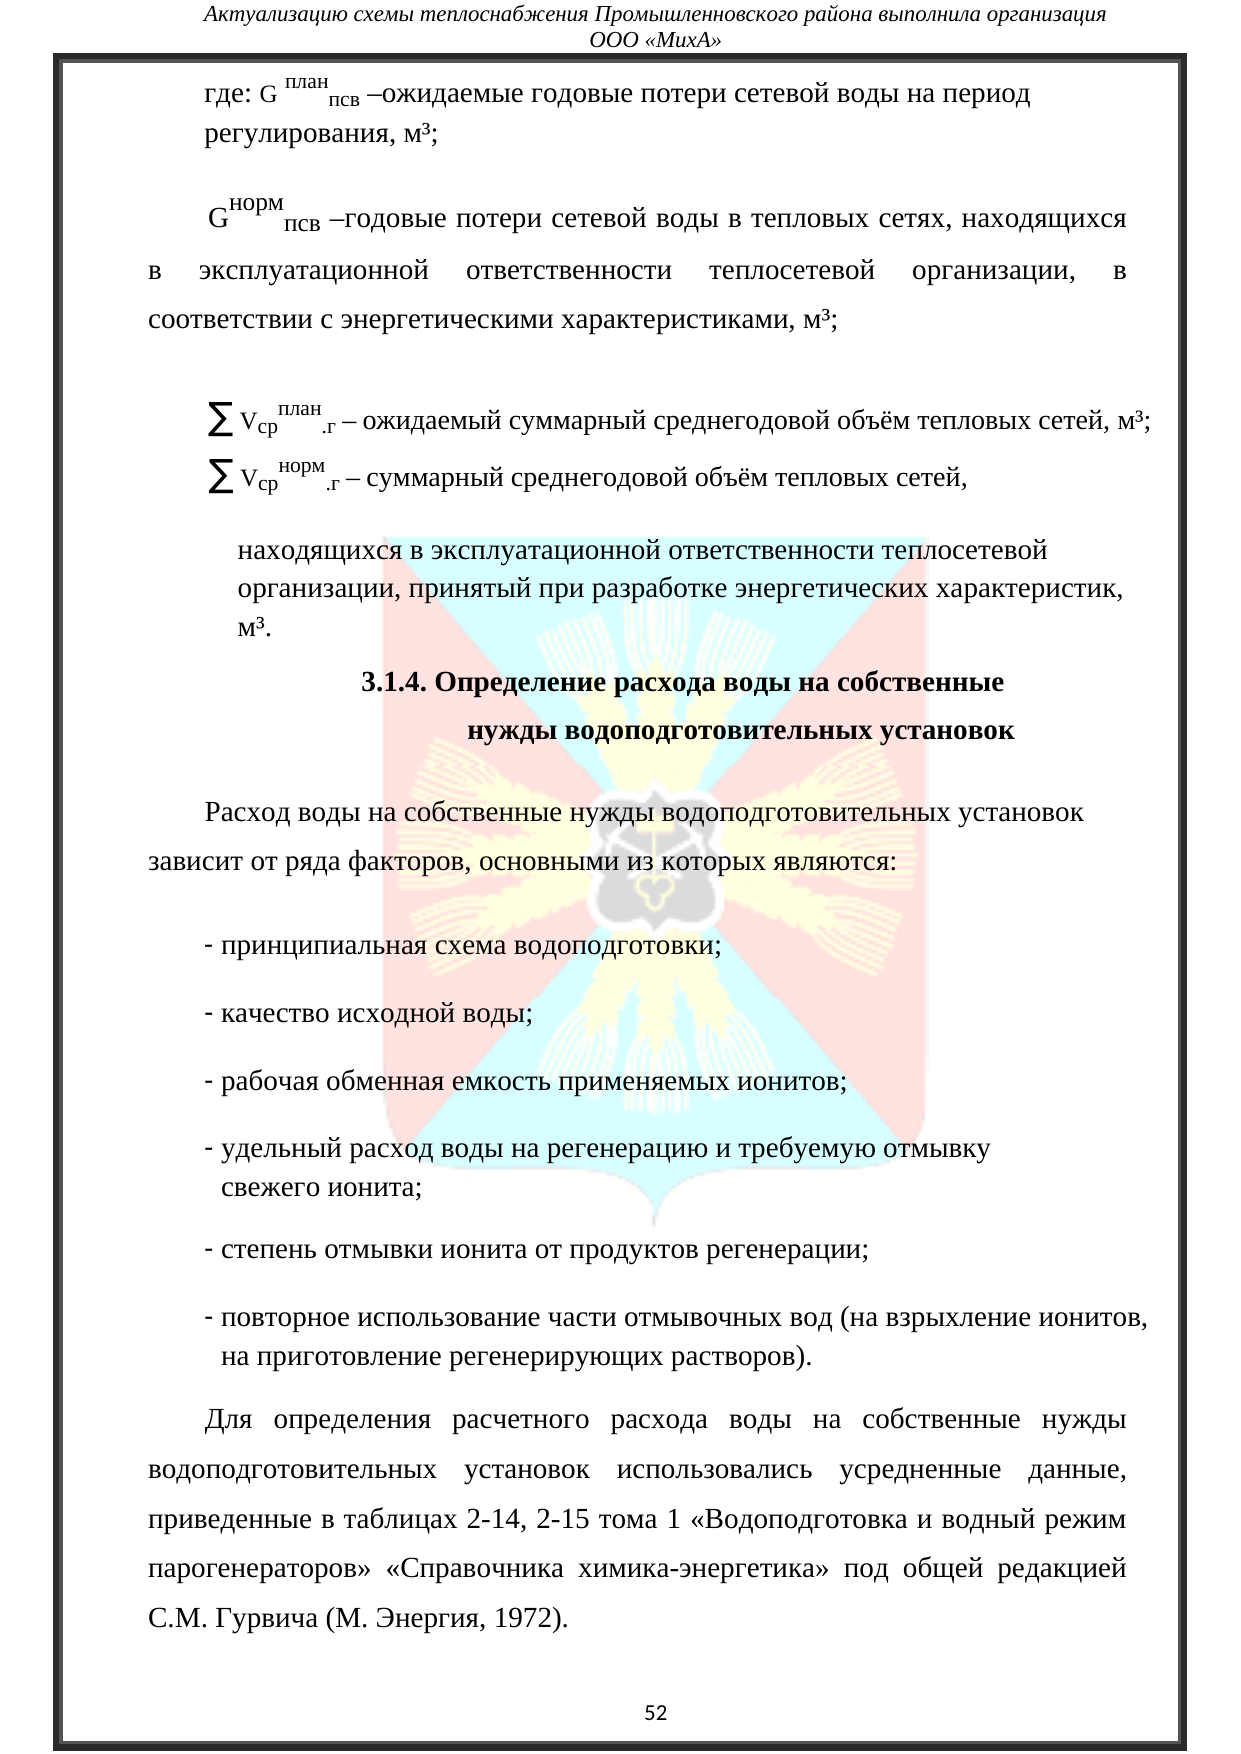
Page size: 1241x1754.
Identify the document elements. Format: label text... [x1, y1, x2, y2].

text Gнормпсв –годовые потери сетевой воды в тепловых сетях, находящихся в эксплуатационной ответственности теплосетевой организации, в соответствии с энергетическими характеристиками, м³; [148, 186, 1128, 335]
list степень отмывки ионита от продуктов регенерации; [204, 1230, 1163, 1266]
list качество исходной воды; [204, 994, 1163, 1029]
text Расход воды на собственные нужды водоподготовительных установок зависит от ряда факторов, основными из которых являются: [148, 794, 1128, 877]
list удельный расход воды на регенерацию и требуемую отмывку свежего ионита; [204, 1129, 1074, 1203]
text Для определения расчетного расхода воды на собственные нужды водоподготовительных установок использовались усредненные данные, приведенные в таблицах 2-14, 2-15 тома 1 «Водоподготовка и водный режим парогенераторов» «Справочника химика-энергетика» под общей редакцией С.М. Гурвича (М. Энергия, 1972). [148, 1401, 1128, 1634]
list рабочая обменная емкость применяемых ионитов; [204, 1062, 1163, 1097]
list принципиальная схема водоподготовки; [204, 926, 1163, 962]
text где: G планпсв –ожидаемые годовые потери сетевой воды на период регулирования, м³; [204, 68, 1163, 149]
text находящихся в эксплуатационной ответственности теплосетевой организации, принятый при разработке энергетических характеристик, м³. [237, 532, 1163, 642]
text ∑ Vсрплан.г – ожидаемый суммарный среднегодовой объём тепловых сетей, м³; ∑ Vсрнорм.г – суммарный среднегодовой объём тепловых сетей, [208, 384, 1163, 498]
list повторное использование части отмывочных вод (на взрыхление ионитов, на приготовление регенерирующих растворов). [204, 1298, 1159, 1372]
text 3.1.4. Определение расхода воды на собственные нужды водоподготовительных установок [325, 664, 1040, 746]
